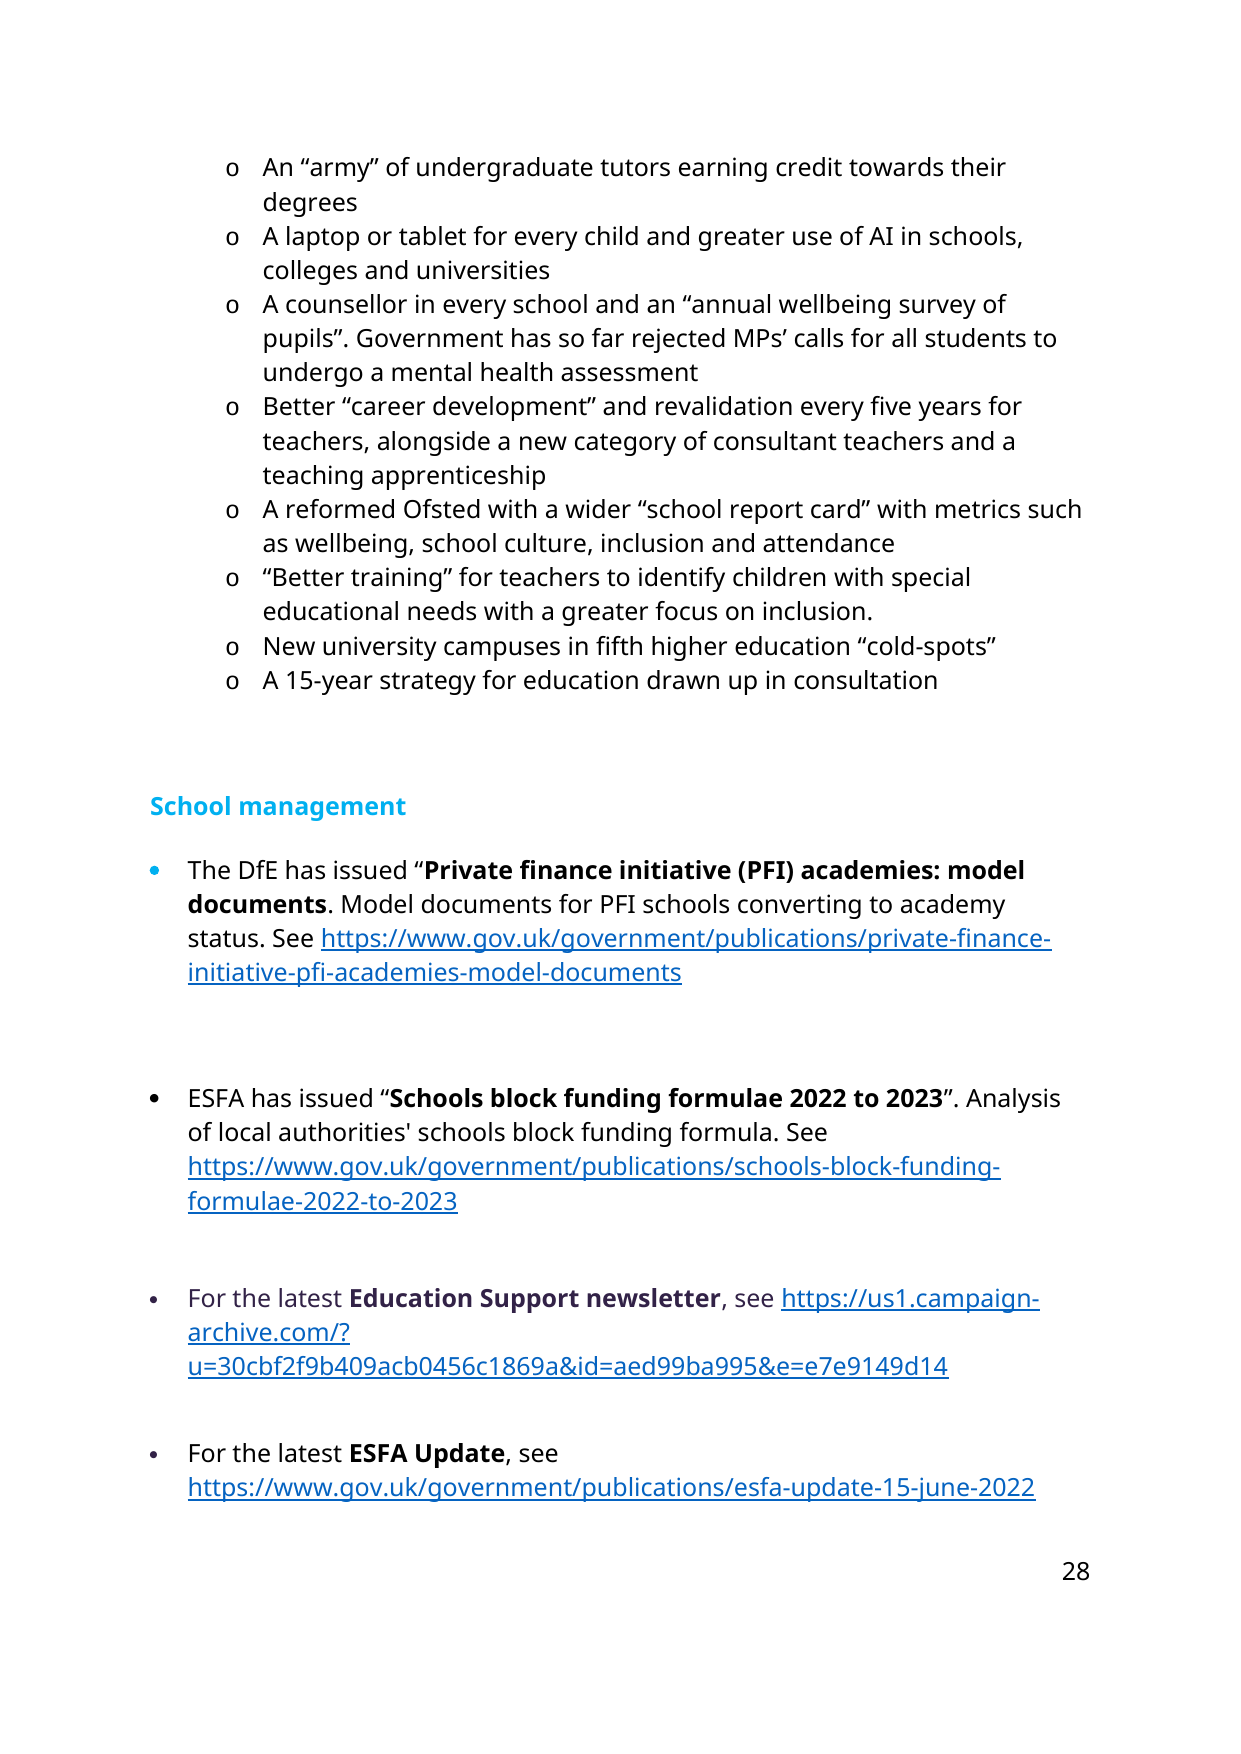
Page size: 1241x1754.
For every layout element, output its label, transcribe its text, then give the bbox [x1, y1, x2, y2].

list For the latest ESFA Update, see https://www.gov.uk/government/publications/esfa-update-15-june-2022 [150, 1436, 1090, 1504]
list The DfE has issued “Private finance initiative (PFI) academies: model documents. Model documents for PFI schools converting to academy status. See https://www.gov.uk/government/publications/private-finance-initiative-pfi-academies-model-documents [150, 852, 1090, 988]
list ESFA has issued “Schools block funding formulae 2022 to 2023”. Analysis of local authorities' schools block funding formula. See https://www.gov.uk/government/publications/schools-block-funding-formulae-2022-to-2023 [150, 1081, 1090, 1217]
list New university campuses in fifth higher education “cold-spots” [225, 628, 1090, 662]
list A laptop or tablet for every child and greater use of AI in schools, colleges and universities [225, 218, 1090, 287]
list An “army” of undergraduate tutors earning credit towards their degrees [225, 150, 1090, 218]
list “Better training” for teachers to identify children with special educational needs with a greater focus on inclusion. [225, 560, 1090, 628]
list A 15-year strategy for education drawn up in consultation [225, 662, 1090, 697]
text School management [150, 789, 1090, 823]
list A counsellor in every school and an “annual wellbeing survey of pupils”. Government has so far rejected MPs’ calls for all students to undergo a mental health assessment [225, 287, 1090, 389]
list Better “career development” and revalidation every five years for teachers, alongside a new category of consultant teachers and a teaching apprenticeship [225, 389, 1090, 491]
list A reformed Ofsted with a wider “school report card” with metrics such as wellbeing, school culture, inclusion and attendance [225, 491, 1090, 560]
list For the latest Education Support newsletter, see https://us1.campaign-archive.com/?u=30cbf2f9b409acb0456c1869a&id=aed99ba995&e=e7e9149d14 [150, 1280, 1090, 1383]
